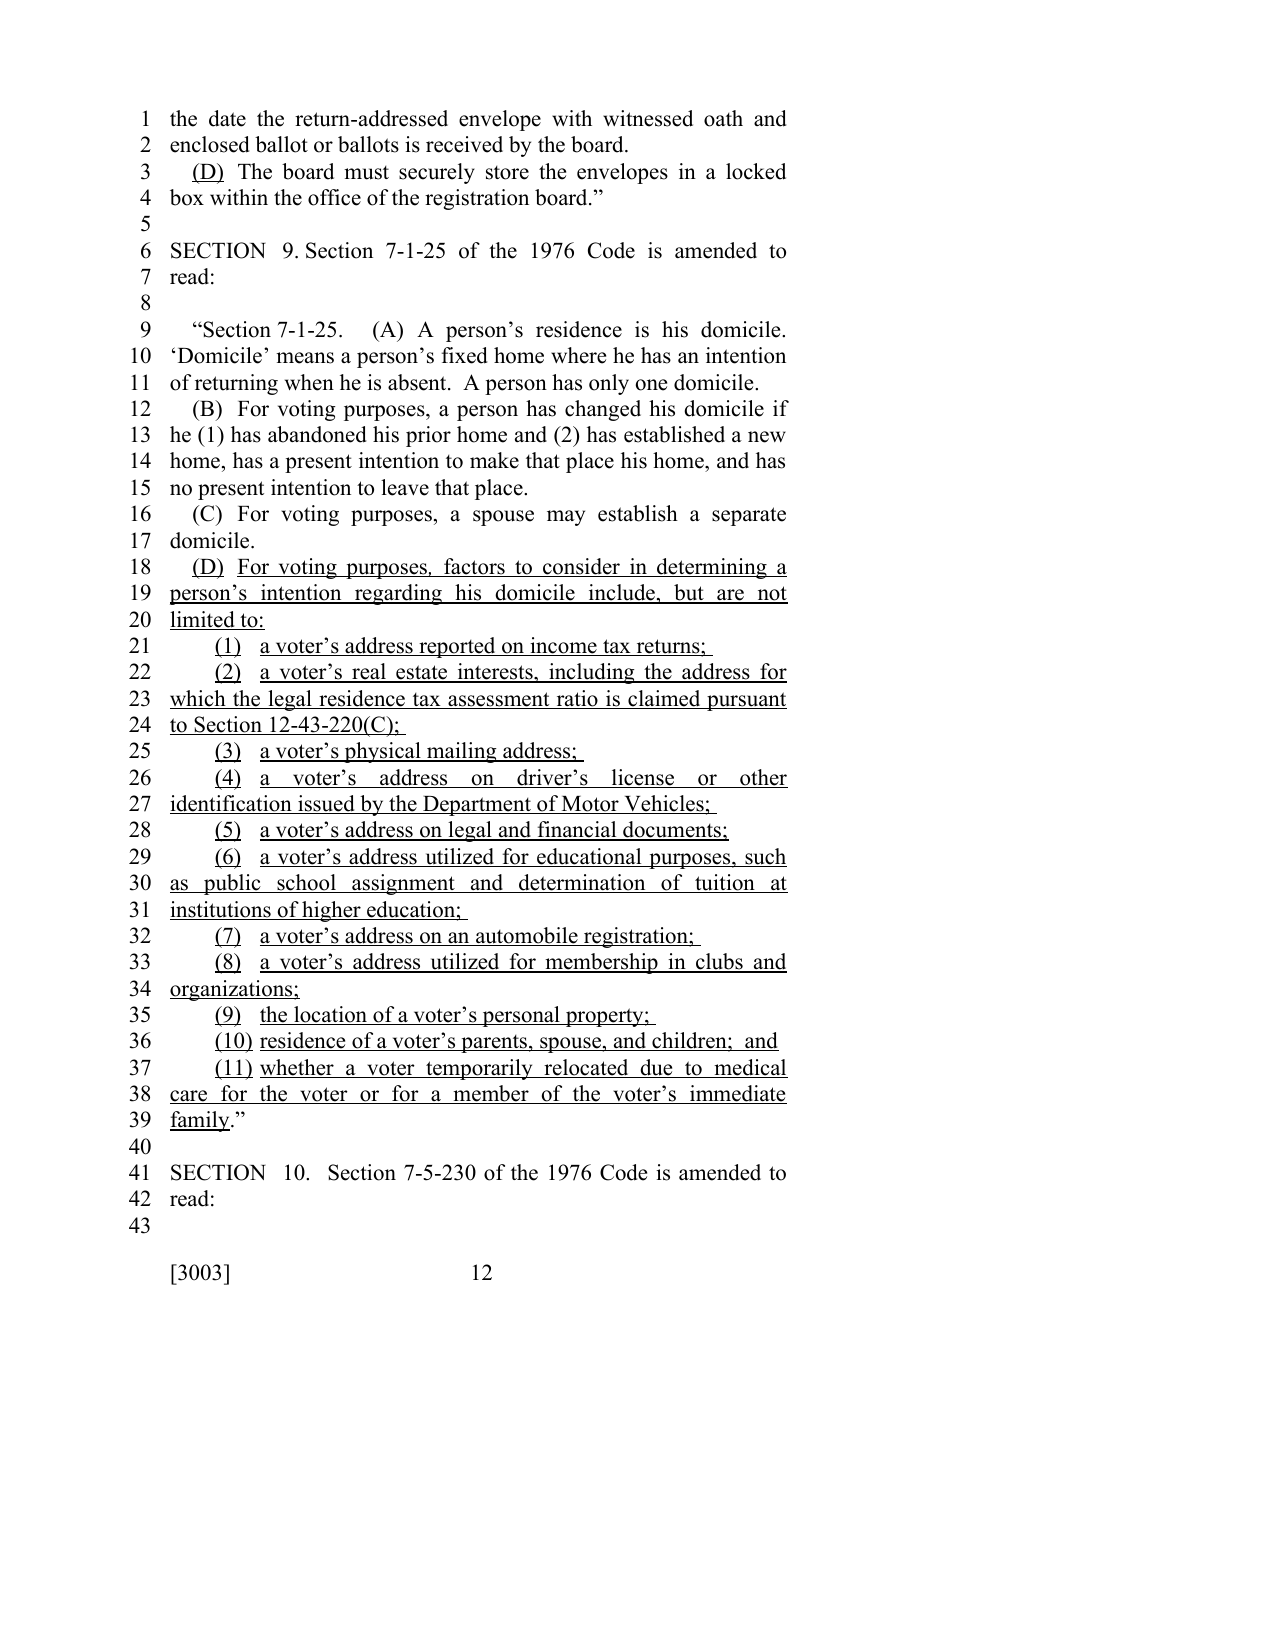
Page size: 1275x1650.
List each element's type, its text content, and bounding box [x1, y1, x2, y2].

text (10) residence of a voter’s parents, spouse, and children; and [169, 1027, 787, 1054]
text (7) a voter’s address on an automobile registration; [169, 922, 787, 948]
text SECTION 10. Section 7-5-230 of the 1976 Code is amended to read: [169, 1159, 787, 1212]
text (3) a voter’s physical mailing address; [169, 737, 787, 764]
text (B) For voting purposes, a person has changed his domicile if he (1) has abandoned his prior home and (2) has established a new home, has a present intention to make that place his home, and has no present intention to leave that place. [169, 395, 787, 500]
text (11) whether a voter temporarily relocated due to medical care for the voter or for a member of the voter’s immediate family.” [169, 1104, 787, 1133]
text (4) a voter’s address on driver’s license or other identification issued by the Department of Motor Vehicles; [169, 764, 787, 817]
text (6) a voter’s address utilized for educational purposes, such as public school assignment and determination of tuition at institutions of higher education; [169, 893, 787, 922]
text SECTION 9. Section 7-1-25 of the 1976 Code is amended to read: [169, 237, 787, 289]
text (D) For voting purposes, factors to consider in determining a person’s intention regarding his domicile include, but are not limited to: [169, 604, 787, 632]
text (1) a voter’s address reported on income tax returns; [169, 632, 787, 658]
text (8) a voter’s address utilized for membership in clubs and organizations; [169, 948, 787, 1001]
text (C) For voting purposes, a spouse may establish a separate domicile. [169, 500, 787, 553]
text (2) a voter’s real estate interests, including the address for which the legal residence tax assessment ratio is claimed pursuant to Section 12-43-220(C); [169, 658, 787, 708]
text (5) a voter’s address on legal and financial documents; [169, 817, 787, 843]
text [169, 105, 787, 158]
text “Section 7-1-25. (A) A person’s residence is his domicile. ‘Domicile’ means a person’s fixed home where he has an intention of returning when he is absent. A person has only one domicile. [169, 316, 787, 395]
text (D) For voting purposes, factors to consider in determining a person’s intention regarding his domicile include, but are not limited to: [169, 553, 787, 602]
text (D) The board must securely store the envelopes in a locked box within the office of the registration board.” [169, 158, 787, 210]
text (6) a voter’s address utilized for educational purposes, such as public school assignment and determination of tuition at institutions of higher education; [169, 843, 787, 892]
text (2) a voter’s real estate interests, including the address for which the legal residence tax assessment ratio is claimed pursuant to Section 12-43-220(C); [169, 709, 787, 737]
text (11) whether a voter temporarily relocated due to medical care for the voter or for a member of the voter’s immediate family.” [169, 1054, 787, 1103]
text (9) the location of a voter’s personal property; [169, 1001, 787, 1027]
